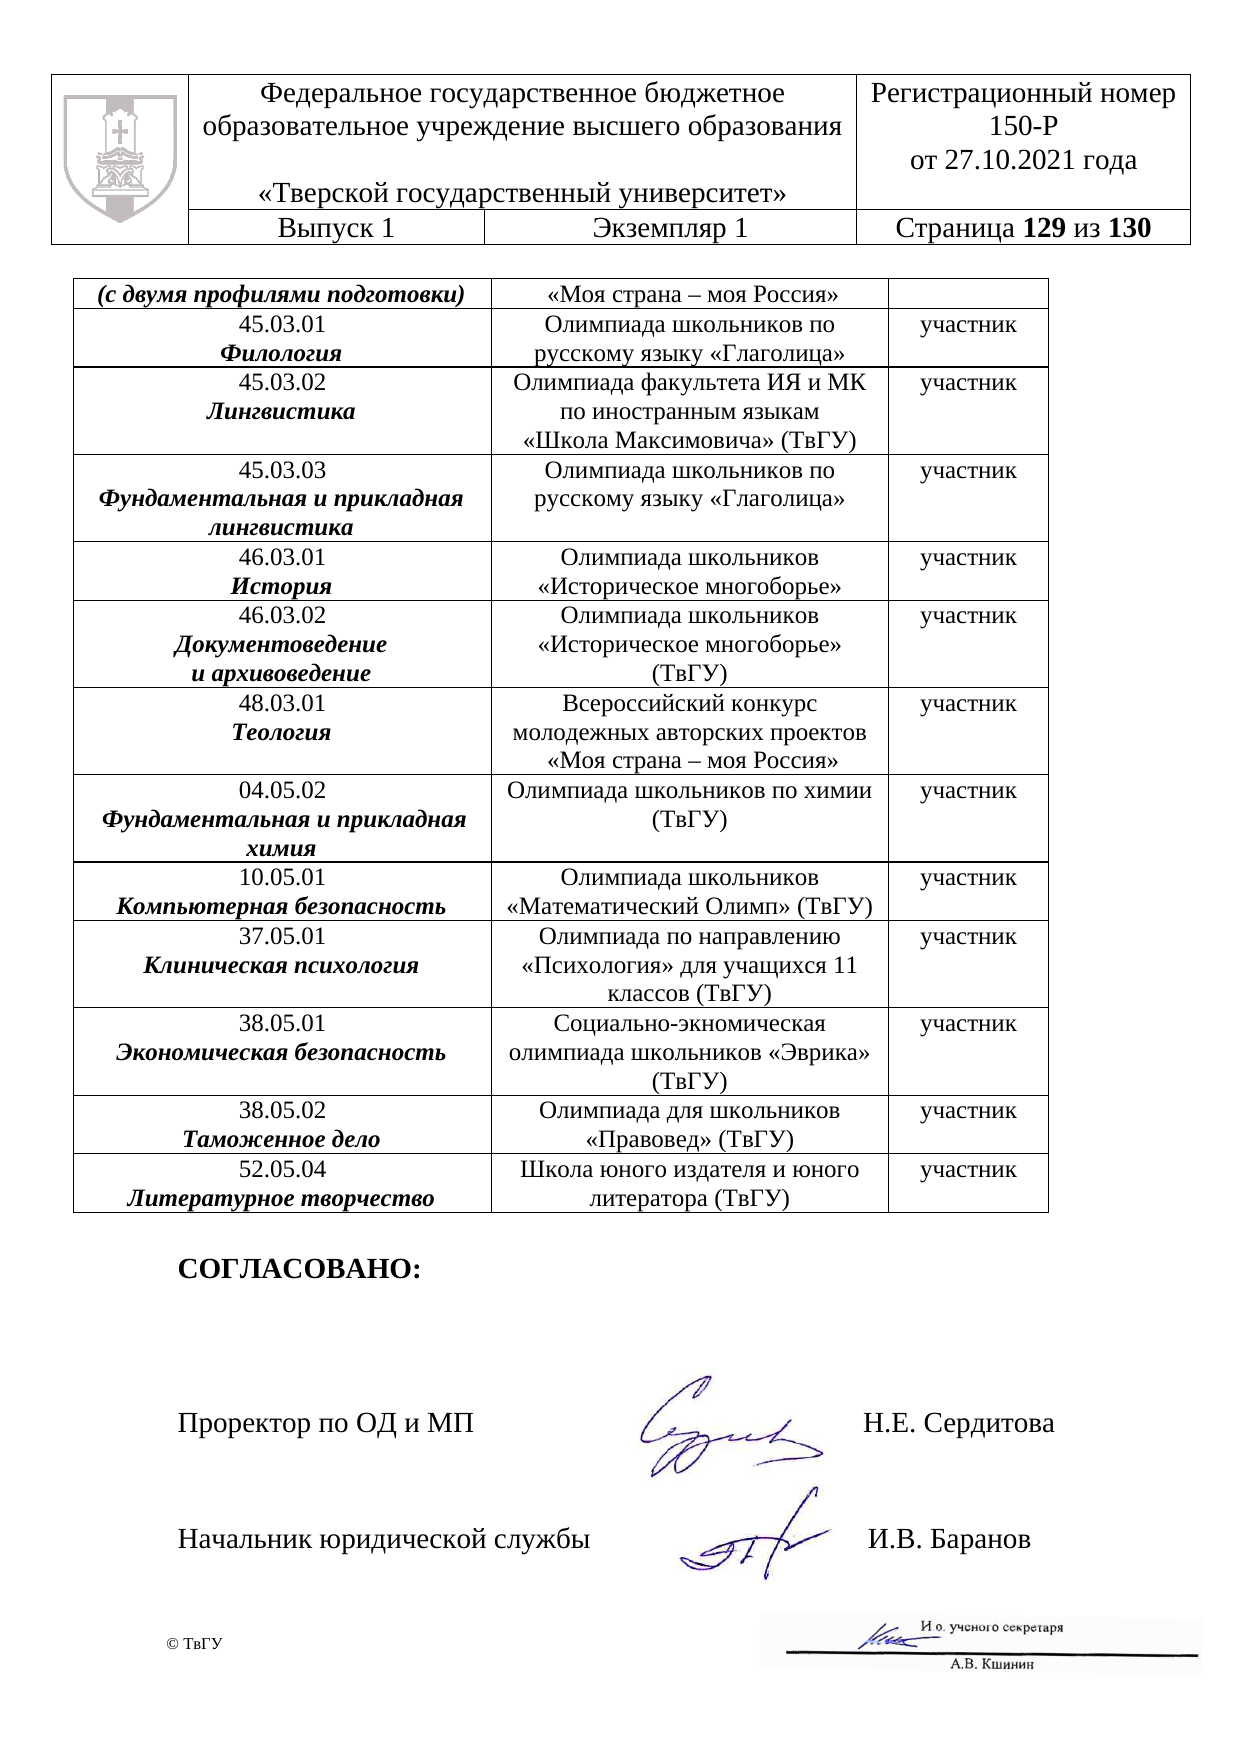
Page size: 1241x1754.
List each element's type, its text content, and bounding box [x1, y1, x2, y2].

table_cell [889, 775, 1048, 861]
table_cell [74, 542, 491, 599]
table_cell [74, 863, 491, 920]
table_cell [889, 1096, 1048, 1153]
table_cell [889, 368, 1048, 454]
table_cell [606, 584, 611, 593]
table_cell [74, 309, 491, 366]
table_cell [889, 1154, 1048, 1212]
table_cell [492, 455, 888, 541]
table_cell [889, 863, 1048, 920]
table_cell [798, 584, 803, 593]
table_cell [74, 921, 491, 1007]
picture [636, 1368, 828, 1482]
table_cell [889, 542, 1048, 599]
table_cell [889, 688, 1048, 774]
picture [759, 1611, 1204, 1676]
text Начальник юридической службы И.В. Баранов [849, 1521, 1152, 1554]
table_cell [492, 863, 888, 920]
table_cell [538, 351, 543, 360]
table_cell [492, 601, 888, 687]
text Проректор по ОД и МП Н.Е. Сердитова [177, 1405, 636, 1439]
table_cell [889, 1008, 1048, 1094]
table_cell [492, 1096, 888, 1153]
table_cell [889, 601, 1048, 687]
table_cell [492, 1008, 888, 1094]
text Проректор по ОД и МП Н.Е. Сердитова [828, 1405, 1152, 1439]
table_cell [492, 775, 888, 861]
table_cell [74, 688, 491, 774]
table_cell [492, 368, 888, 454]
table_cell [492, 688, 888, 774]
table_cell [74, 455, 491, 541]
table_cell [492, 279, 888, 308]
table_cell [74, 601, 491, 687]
text Начальник юридической службы И.В. Баранов [177, 1521, 646, 1554]
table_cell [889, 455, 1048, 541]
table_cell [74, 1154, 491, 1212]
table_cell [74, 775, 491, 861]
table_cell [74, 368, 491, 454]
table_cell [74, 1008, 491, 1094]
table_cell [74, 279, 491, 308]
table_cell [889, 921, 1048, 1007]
picture [63, 95, 177, 223]
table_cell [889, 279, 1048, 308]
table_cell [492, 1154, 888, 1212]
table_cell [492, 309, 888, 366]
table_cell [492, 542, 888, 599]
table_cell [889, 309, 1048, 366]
text СОГЛАСОВАНО: [177, 1251, 1152, 1285]
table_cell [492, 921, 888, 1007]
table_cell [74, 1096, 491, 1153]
